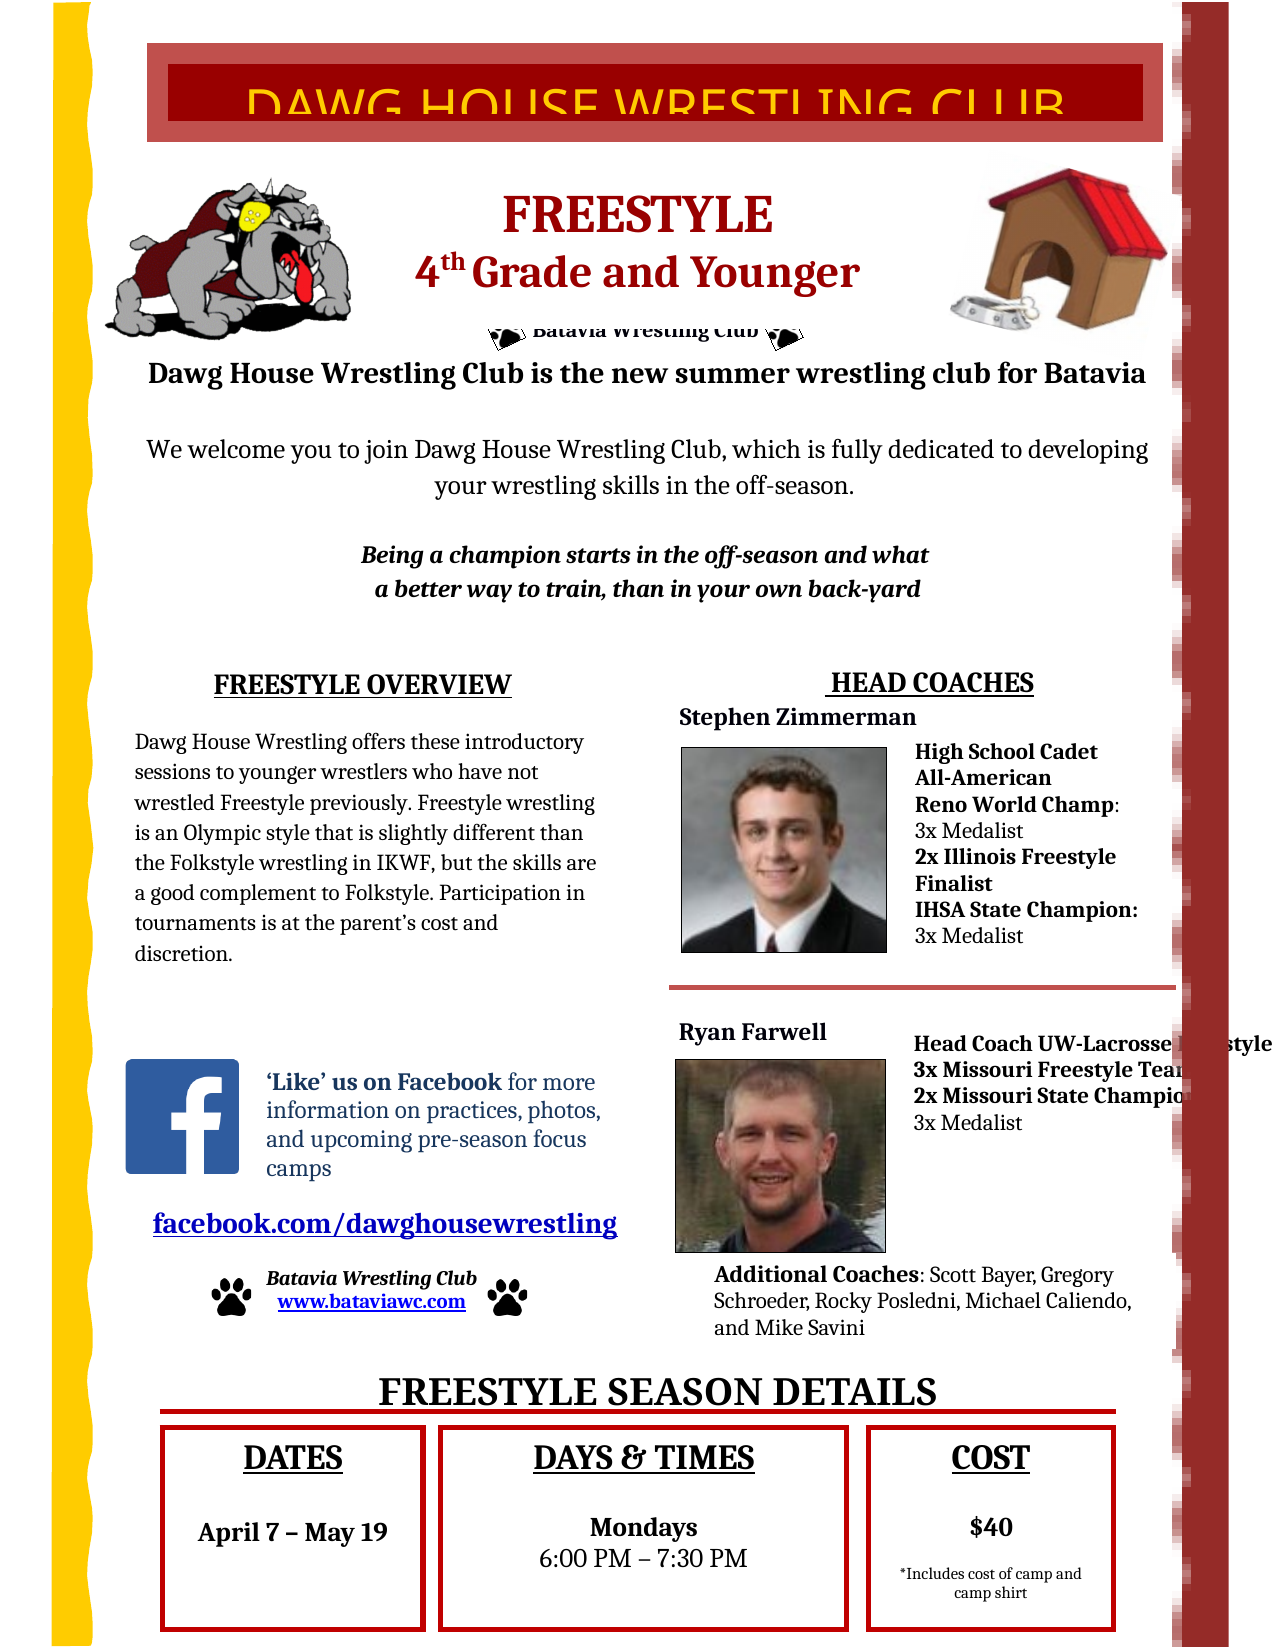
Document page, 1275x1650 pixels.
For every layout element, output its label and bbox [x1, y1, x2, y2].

picture [676, 1060, 885, 1252]
picture [211, 1278, 252, 1316]
picture [766, 329, 802, 350]
picture [489, 329, 525, 350]
picture [89, 170, 368, 349]
picture [682, 748, 886, 952]
picture [125, 1059, 239, 1174]
picture [950, 149, 1181, 362]
picture [487, 1279, 528, 1316]
